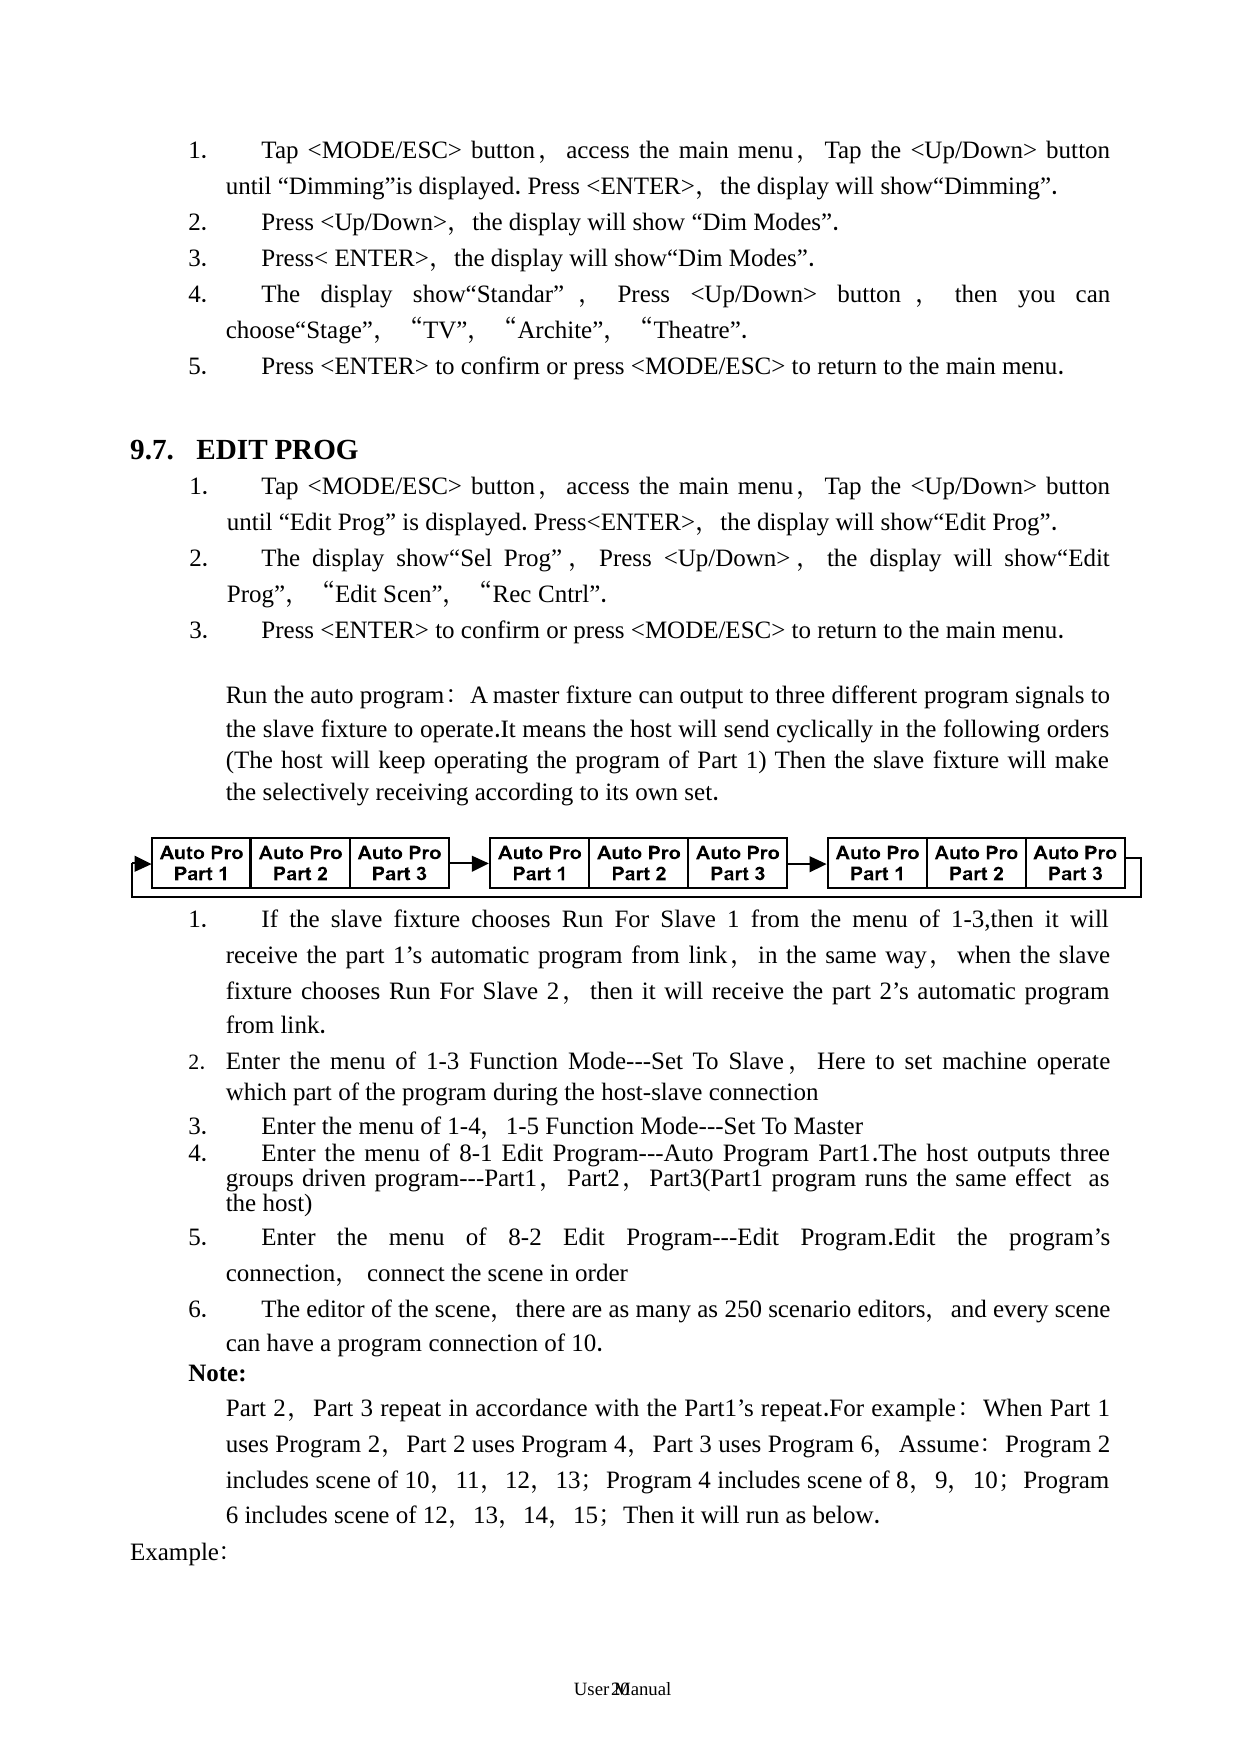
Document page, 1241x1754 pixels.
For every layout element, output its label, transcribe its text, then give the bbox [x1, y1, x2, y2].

list Press< ENTER>，the display will show“Dim Modes”. [188, 238, 1110, 274]
list Tap <MODE/ESC> button，access the main menu，Tap the <Up/Down> button until “Edit Prog” is displayed. Press<ENTER>，the display will show“Edit Prog”. [189, 466, 1110, 538]
list EDIT PROG [130, 432, 1110, 466]
text Example： [130, 1531, 1110, 1567]
text Note: [188, 1358, 1110, 1387]
list The display show“Standar”，Press <Up/Down> button，then you can choose“Stage”，“TV”，“Archite”，“Theatre”. [188, 274, 1110, 346]
list Enter the menu of 1-4，1-5 Function Mode---Set To Master [188, 1106, 1110, 1142]
list Tap <MODE/ESC> button，access the main menu，Tap the <Up/Down> button until “Dimming”is displayed. Press <ENTER>，the display will show“Dimming”. [188, 130, 1110, 202]
text Part 2，Part 3 repeat in accordance with the Part1’s repeat.For example：When Part 1 uses Program 2，Part 2 uses Program 4，Part 3 uses Program 6，Assume：Program 2 includes scene of 10，11，12，13；Program 4 includes scene of 8，9，10；Program 6 includes scene of 12，13，14，15；Then it will run as below. [226, 1387, 1110, 1531]
list The display show“Sel Prog”，Press <Up/Down>，the display will show“Edit Prog”，“Edit Scen”，“Rec Cntrl”. [189, 538, 1110, 610]
list Enter the menu of 8-2 Edit Program---Edit Program.Edit the program’s connection， connect the scene in order [188, 1217, 1110, 1288]
list Press <ENTER> to confirm or press <MODE/ESC> to return to the main menu. [188, 346, 1110, 382]
list Enter the menu of 8-1 Edit Program---Auto Program Part1.The host outputs three groups driven program---Part1，Part2，Part3(Part1 program runs the same effect as the host) [188, 1142, 1110, 1217]
list If the slave fixture chooses Run For Slave 1 from the menu of 1-3,then it will receive the part 1’s automatic program from link，in the same way，when the slave fixture chooses Run For Slave 2，then it will receive the part 2’s automatic program from link. [188, 899, 1110, 1041]
list Press <ENTER> to confirm or press <MODE/ESC> to return to the main menu. [189, 610, 1110, 646]
text Run the auto program：A master fixture can output to three different program signals to the slave fixture to operate.It means the host will send cyclically in the following orders (The host will keep operating the program of Part 1) Then the slave fixture will make the selectively receiving according to its own set. [226, 675, 1110, 807]
list Press <Up/Down>，the display will show “Dim Modes”. [188, 202, 1110, 238]
list Enter the menu of 1-3 Function Mode---Set To Slave，Here to set machine operate which part of the program during the host-slave connection [188, 1041, 1110, 1106]
list The editor of the scene，there are as many as 250 scenario editors，and every scene can have a program connection of 10. [188, 1288, 1110, 1358]
